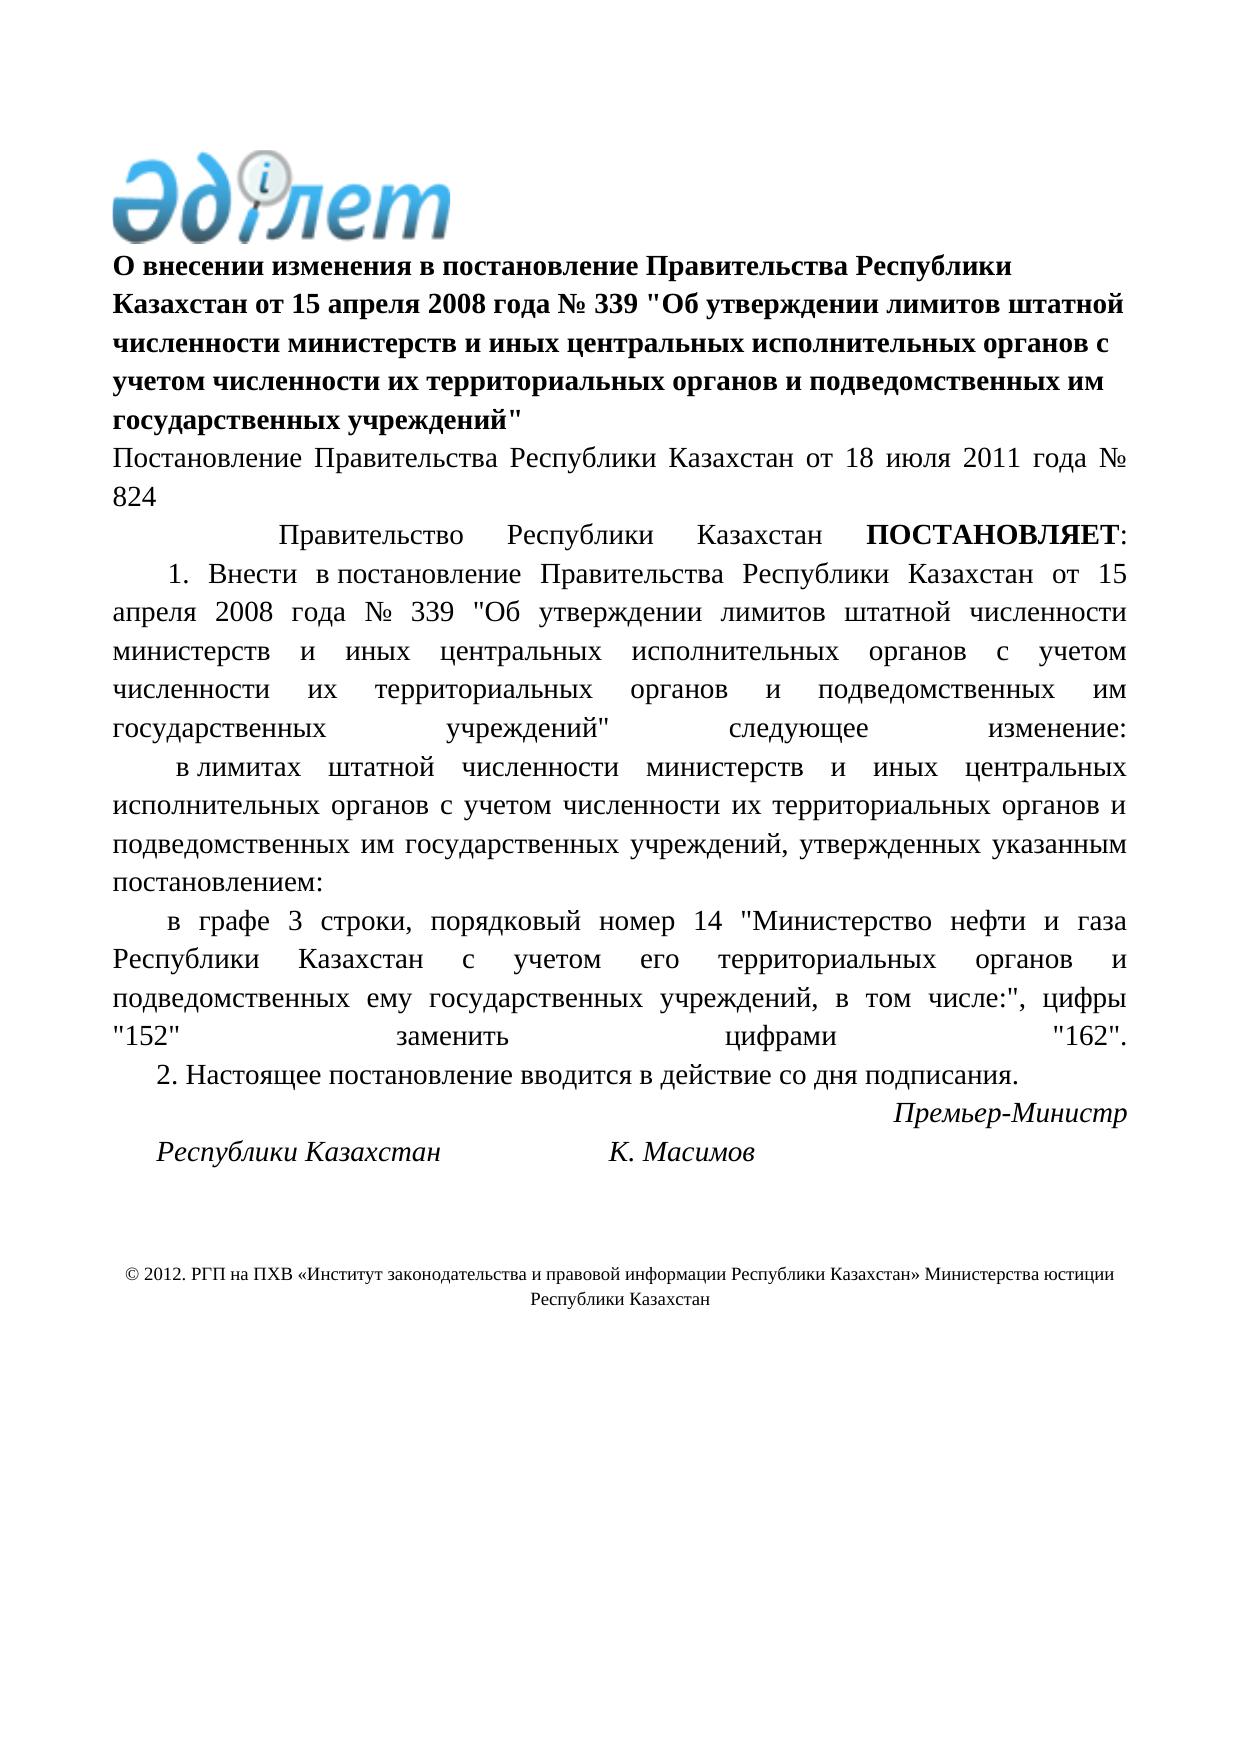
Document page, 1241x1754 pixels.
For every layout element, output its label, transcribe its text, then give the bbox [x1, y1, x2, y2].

text Постановление Правительства Республики Казахстан от 18 июля 2011 года № 824 [112, 440, 1128, 512]
text О внесении изменения в постановление Правительства Республики Казахстан от 15 апреля 2008 года № 339 "Об утверждении лимитов штатной численности министерств и иных центральных исполнительных органов с учетом численности их территориальных органов и подведомственных им государственных учреждений" [112, 248, 1128, 435]
text Премьер-Министр Республики Казахстан К. Масимов [112, 1096, 1128, 1168]
picture [112, 150, 451, 244]
text Правительство Республики Казахстан ПОСТАНОВЛЯЕТ: 1. Внести в постановление Правительства Республики Казахстан от 15 апреля 2008 года № 339 "Об утверждении лимитов штатной численности министерств и иных центральных исполнительных органов с учетом численности их территориальных органов и подведомственных им государственных учреждений" следующее изменение: в лимитах штатной численности министерств и иных центральных исполнительных органов с учетом численности их территориальных органов и подведомственных им государственных учреждений, утвержденных указанным постановлением: в графе 3 строки, порядковый номер 14 "Министерство нефти и газа Республики Казахстан с учетом его территориальных органов и подведомственных ему государственных учреждений, в том числе:", цифры "152" заменить цифрами "162". 2. Настоящее постановление вводится в действие со дня подписания. [112, 517, 1128, 1091]
text © 2012. РГП на ПХВ «Институт законодательства и правовой информации Республики Казахстан» Министерства юстиции Республики Казахстан [112, 1263, 1128, 1309]
